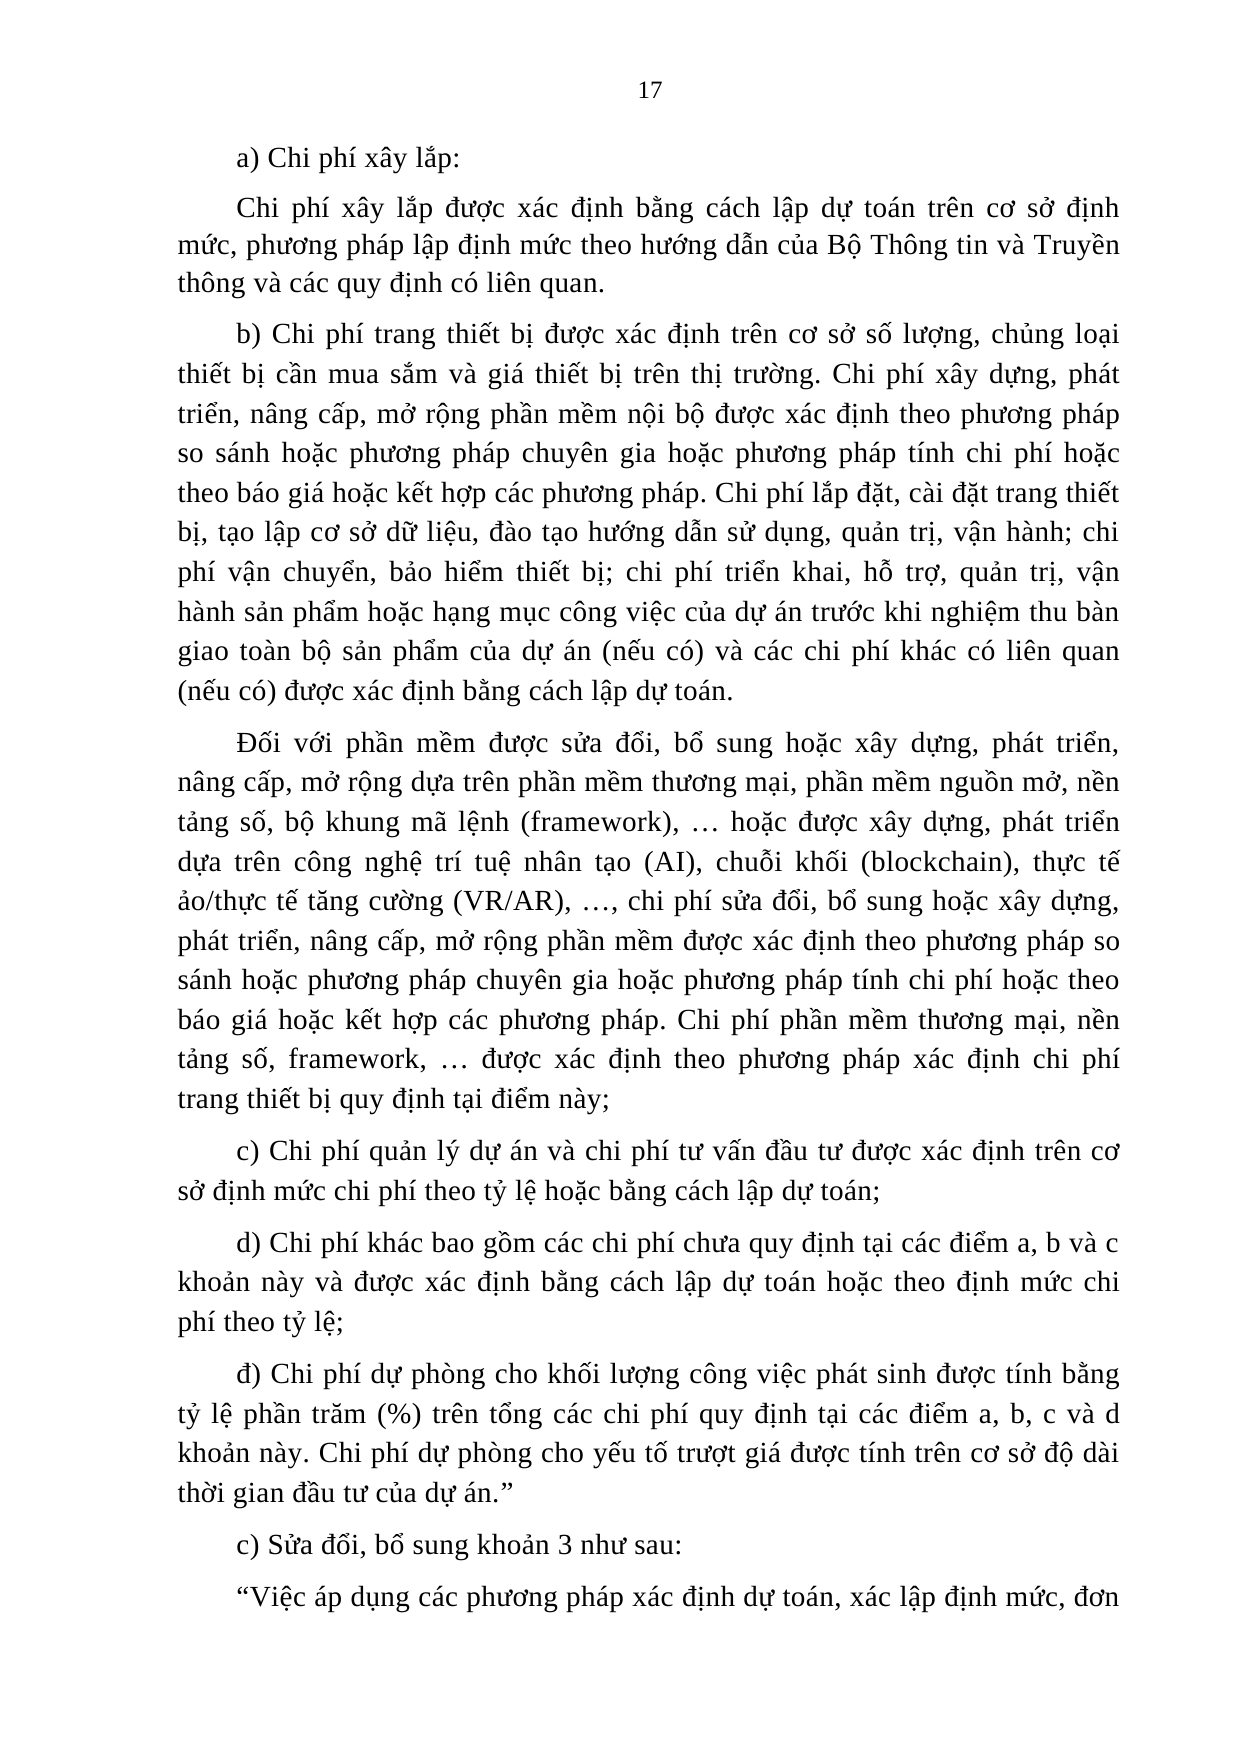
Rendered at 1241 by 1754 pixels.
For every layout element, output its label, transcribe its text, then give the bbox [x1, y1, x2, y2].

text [177, 1575, 1122, 1614]
text Chi phí xây lắp được xác định bằng cách lập dự toán trên cơ sở định mức, phương pháp lập định mức theo hướng dẫn của Bộ Thông tin và Truyền thông và các quy định có liên quan. [177, 187, 1122, 300]
text c) Chi phí quản lý dự án và chi phí tư vấn đầu tư được xác định trên cơ sở định mức chi phí theo tỷ lệ hoặc bằng cách lập dự toán; [177, 1129, 1122, 1208]
text đ) Chi phí dự phòng cho khối lượng công việc phát sinh được tính bằng tỷ lệ phần trăm (%) trên tổng các chi phí quy định tại các điểm a, b, c và d khoản này. Chi phí dự phòng cho yếu tố trượt giá được tính trên cơ sở độ dài thời gian đầu tư của dự án.” [177, 1352, 1122, 1510]
text a) Chi phí xây lắp: [177, 137, 1122, 175]
text d) Chi phí khác bao gồm các chi phí chưa quy định tại các điểm a, b và c khoản này và được xác định bằng cách lập dự toán hoặc theo định mức chi phí theo tỷ lệ; [177, 1221, 1122, 1339]
text b) Chi phí trang thiết bị được xác định trên cơ sở số lượng, chủng loại thiết bị cần mua sắm và giá thiết bị trên thị trường. Chi phí xây dựng, phát triển, nâng cấp, mở rộng phần mềm nội bộ được xác định theo phương pháp so sánh hoặc phương pháp chuyên gia hoặc phương pháp tính chi phí hoặc theo báo giá hoặc kết hợp các phương pháp. Chi phí lắp đặt, cài đặt trang thiết bị, tạo lập cơ sở dữ liệu, đào tạo hướng dẫn sử dụng, quản trị, vận hành; chi phí vận chuyển, bảo hiểm thiết bị; chi phí triển khai, hỗ trợ, quản trị, vận hành sản phẩm hoặc hạng mục công việc của dự án trước khi nghiệm thu bàn giao toàn bộ sản phẩm của dự án (nếu có) và các chi phí khác có liên quan (nếu có) được xác định bằng cách lập dự toán. [177, 312, 1122, 708]
text Đối với phần mềm được sửa đổi, bổ sung hoặc xây dựng, phát triển, nâng cấp, mở rộng dựa trên phần mềm thương mại, phần mềm nguồn mở, nền tảng số, bộ khung mã lệnh (framework), … hoặc được xây dựng, phát triển dựa trên công nghệ trí tuệ nhân tạo (AI), chuỗi khối (blockchain), thực tế ảo/thực tế tăng cường (VR/AR), …, chi phí sửa đổi, bổ sung hoặc xây dựng, phát triển, nâng cấp, mở rộng phần mềm được xác định theo phương pháp so sánh hoặc phương pháp chuyên gia hoặc phương pháp tính chi phí hoặc theo báo giá hoặc kết hợp các phương pháp. Chi phí phần mềm thương mại, nền tảng số, framework, … được xác định theo phương pháp xác định chi phí trang thiết bị quy định tại điểm này; [177, 721, 1122, 1116]
text c) Sửa đổi, bổ sung khoản 3 như sau: [177, 1523, 1122, 1562]
